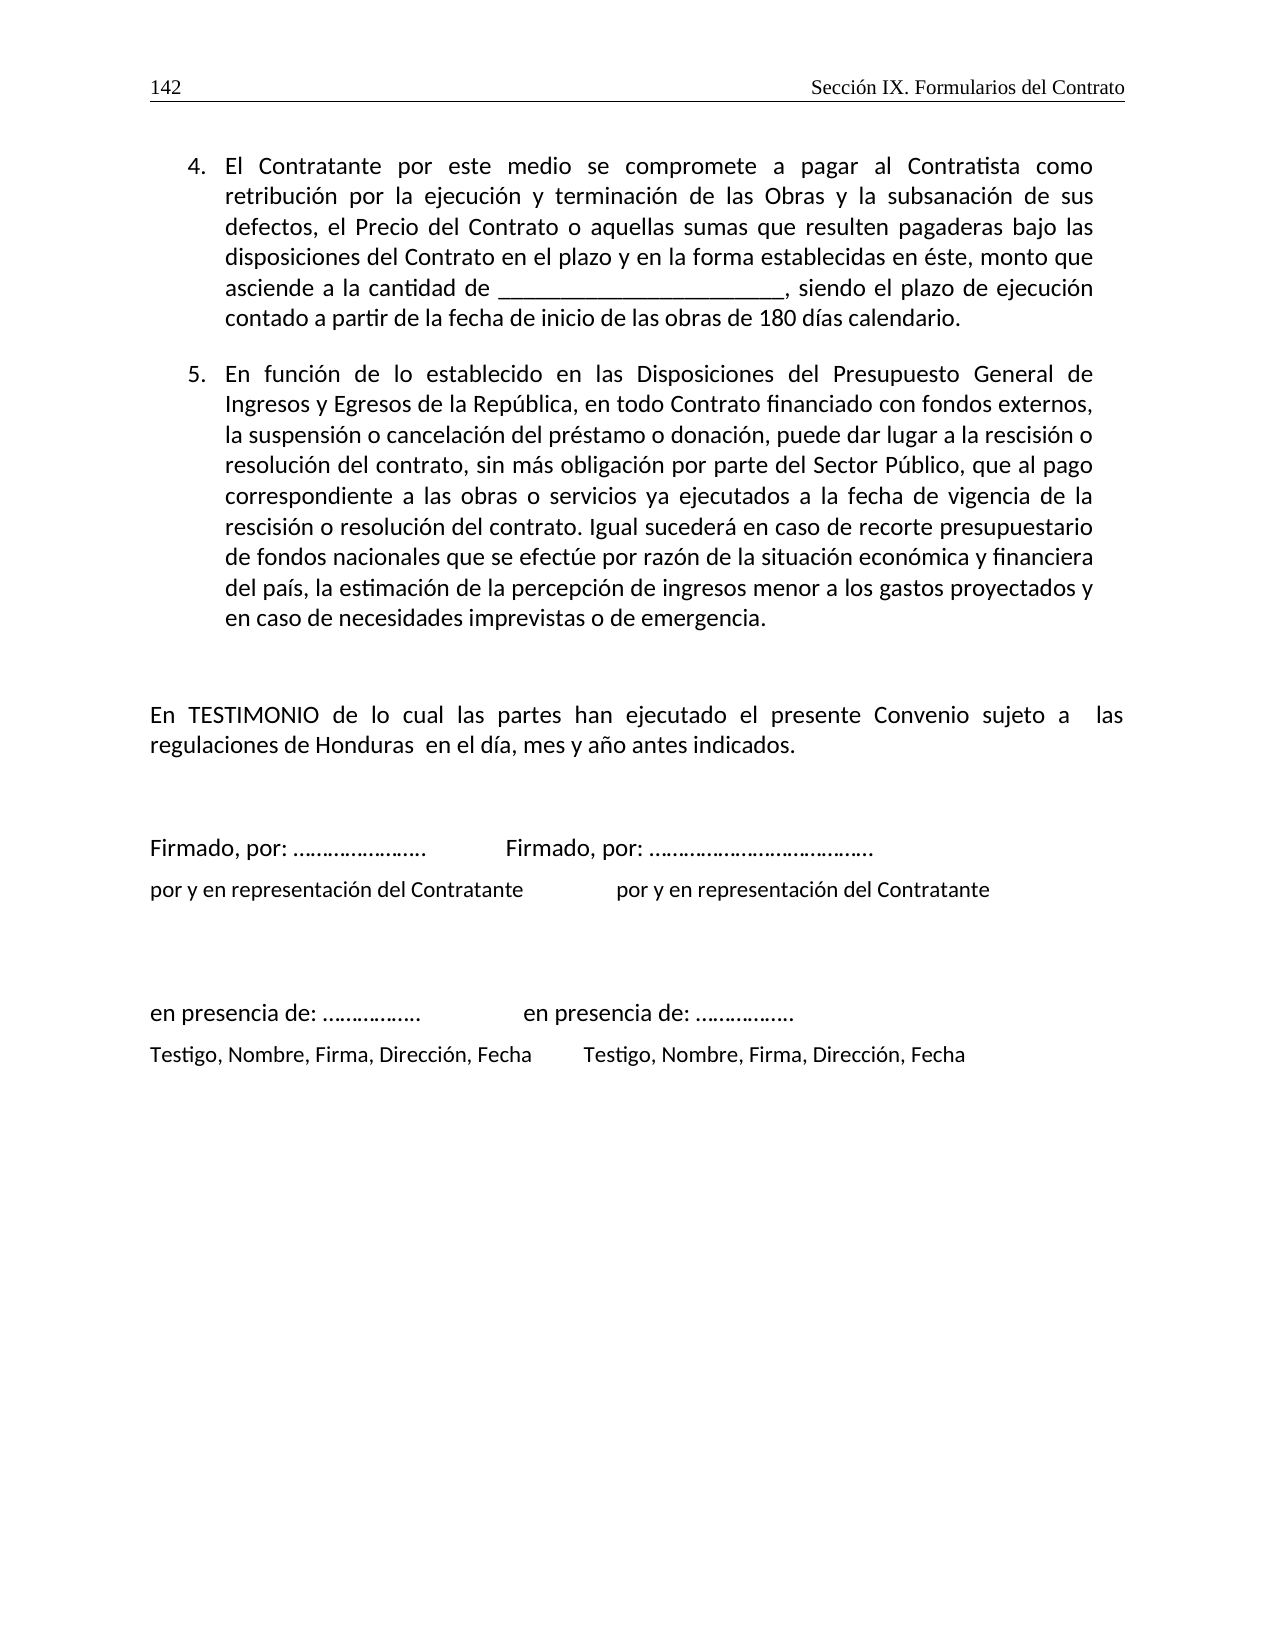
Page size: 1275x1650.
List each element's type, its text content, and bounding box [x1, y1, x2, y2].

text Firmado, por: ………………….. Firmado, por: ………………………………… [150, 832, 1125, 863]
list El Contratante por este medio se compromete a pagar al Contratista como retribución por la ejecución y terminación de las Obras y la subsanación de sus defectos, el Precio del Contrato o aquellas sumas que resulten pagaderas bajo las disposiciones del Contrato en el plazo y en la forma establecidas en éste, monto que asciende a la cantidad de _______________________, siendo el plazo de ejecución contado a partir de la fecha de inicio de las obras de 180 días calendario. [187, 150, 1095, 333]
text por y en representación del Contratante por y en representación del Contratante [150, 875, 1125, 903]
list En función de lo establecido en las Disposiciones del Presupuesto General de Ingresos y Egresos de la República, en todo Contrato financiado con fondos externos, la suspensión o cancelación del préstamo o donación, puede dar lugar a la rescisión o resolución del contrato, sin más obligación por parte del Sector Público, que al pago correspondiente a las obras o servicios ya ejecutados a la fecha de vigencia de la rescisión o resolución del contrato. Igual sucederá en caso de recorte presupuestario de fondos nacionales que se efectúe por razón de la situación económica y financiera del país, la estimación de la percepción de ingresos menor a los gastos proyectados y en caso de necesidades imprevistas o de emergencia. [187, 358, 1095, 633]
text Testigo, Nombre, Firma, Dirección, Fecha Testigo, Nombre, Firma, Dirección, Fecha [150, 1040, 1125, 1068]
text En TESTIMONIO de lo cual las partes han ejecutado el presente Convenio sujeto a las regulaciones de Honduras en el día, mes y año antes indicados. [150, 699, 1125, 760]
text en presencia de: …………….. en presencia de: …………….. [150, 997, 1125, 1027]
